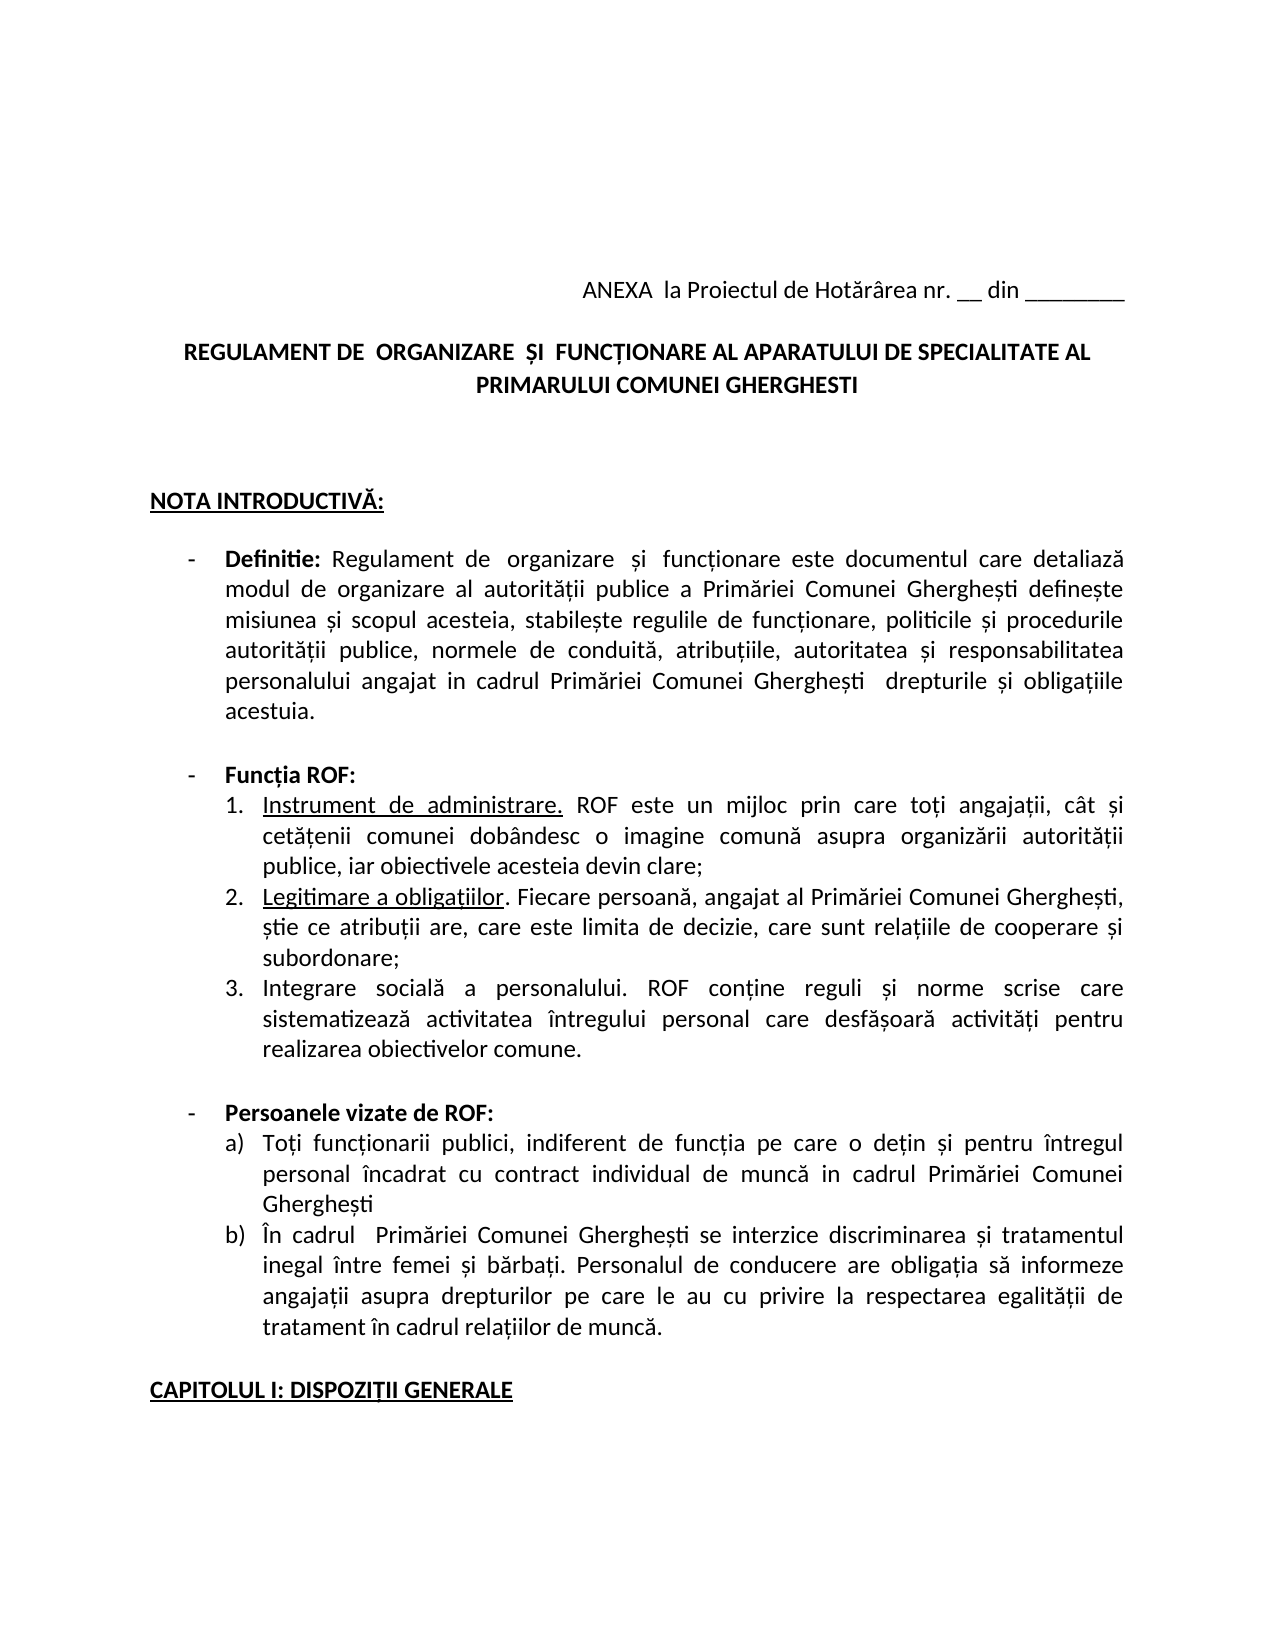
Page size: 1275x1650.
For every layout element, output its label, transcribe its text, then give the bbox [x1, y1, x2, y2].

text NOTA INTRODUCTIVĂ: [150, 485, 1125, 516]
list Funcția ROF: [187, 759, 1125, 789]
text REGULAMENT DE ORGANIZARE ȘI FUNCȚIONARE AL APARATULUI DE SPECIALITATE AL PRIMARULUI COMUNEI GHERGHESTI [150, 336, 1125, 400]
list Legitimare a obligațiilor. Fiecare persoană, angajat al Primăriei Comunei Gherghești, știe ce atribuții are, care este limita de decizie, care sunt relațiile de cooperare și subordonare; [225, 881, 1125, 973]
list Definitie: Regulament de organizare și funcționare este documentul care detaliază modul de organizare al autorității publice a Primăriei Comunei Gherghești definește misiunea și scopul acesteia, stabilește regulile de funcționare, politicile și procedurile autorității publice, normele de conduită, atribuțiile, autoritatea și responsabilitatea personalului angajat in cadrul Primăriei Comunei Gherghești drepturile și obligațiile acestuia. [187, 543, 1125, 726]
list În cadrul Primăriei Comunei Gherghești se interzice discriminarea și tratamentul inegal între femei și bărbați. Personalul de conducere are obligația să informeze angajații asupra drepturilor pe care le au cu privire la respectarea egalității de tratament în cadrul relațiilor de muncă. [225, 1219, 1125, 1341]
list Instrument de administrare. ROF este un mijloc prin care toți angajații, cât și cetățenii comunei dobândesc o imagine comună asupra organizării autorității publice, iar obiectivele acesteia devin clare; [225, 789, 1125, 881]
list Persoanele vizate de ROF: [187, 1097, 1125, 1128]
list Integrare socială a personalului. ROF conține reguli și norme scrise care sistematizează activitatea întregului personal care desfășoară activități pentru realizarea obiectivelor comune. [225, 973, 1125, 1064]
list Toți funcționarii publici, indiferent de funcția pe care o dețin și pentru întregul personal încadrat cu contract individual de muncă in cadrul Primăriei Comunei Gherghești [225, 1128, 1125, 1219]
text CAPITOLUL I: DISPOZIȚII GENERALE [150, 1374, 1125, 1405]
text ANEXA la Proiectul de Hotărârea nr. __ din ________ [150, 274, 1125, 305]
